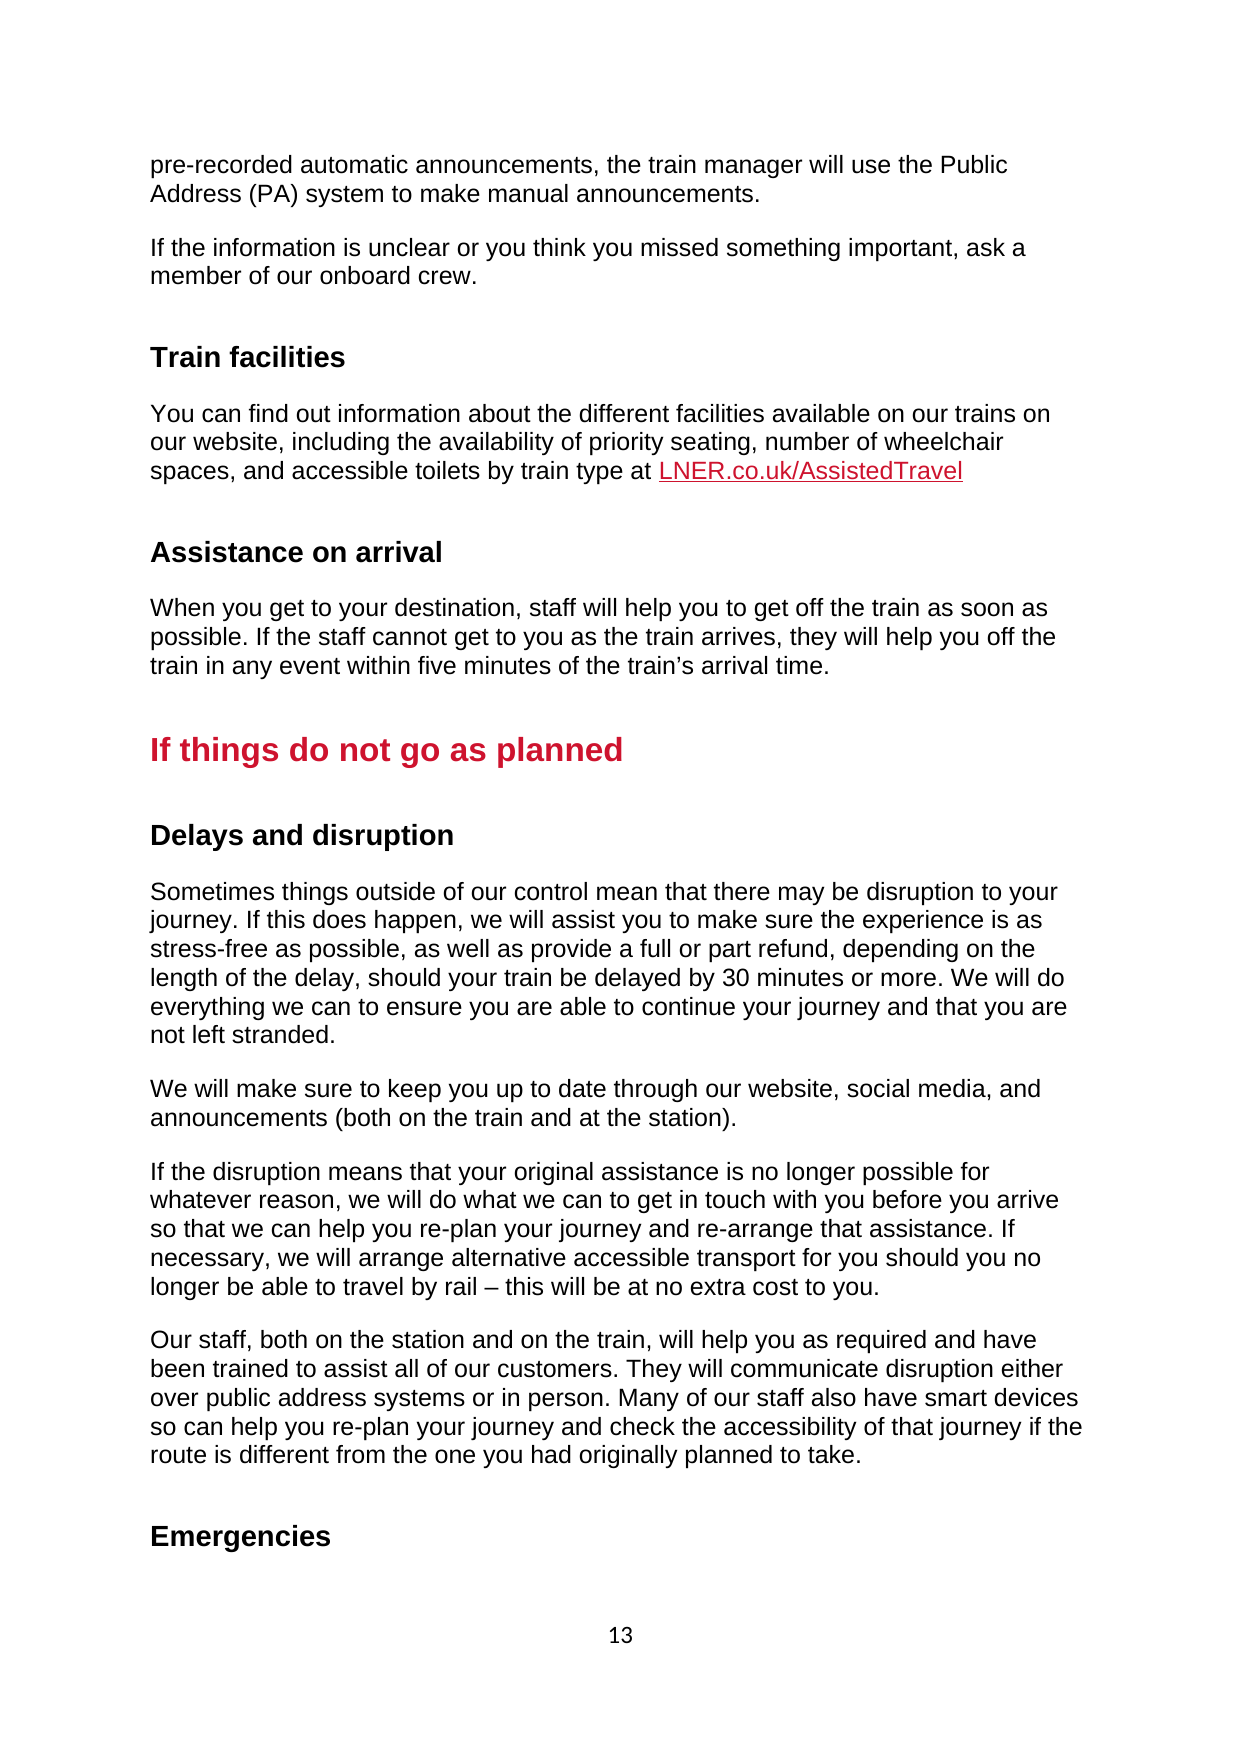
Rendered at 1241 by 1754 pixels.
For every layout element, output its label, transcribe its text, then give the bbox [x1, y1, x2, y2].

subtitle If things do not go as planned [150, 729, 1090, 768]
subtitle Delays and disruption [150, 818, 1090, 852]
text You can find out information about the different facilities available on our trains on our website, including the availability of priority seating, number of wheelchair spaces, and accessible toilets by train type at LNER.co.uk/AssistedTravel [150, 398, 1090, 485]
text We will make sure to keep you up to date through our website, social media, and announcements (both on the train and at the station). [150, 1074, 1090, 1132]
text Sometimes things outside of our control mean that there may be disruption to your journey. If this does happen, we will assist you to make sure the experience is as stress-free as possible, as well as provide a full or part refund, depending on the length of the delay, should your train be delayed by 30 minutes or more. We will do everything we can to ensure you are able to continue your journey and that you are not left stranded. [150, 877, 1090, 1049]
subtitle Emergencies [150, 1519, 1090, 1553]
subtitle Train facilities [150, 340, 1090, 373]
text When you get to your destination, staff will help you to get off the train as soon as possible. If the staff cannot get to you as the train arrives, they will help you off the train in any event within five minutes of the train’s arrival time. [150, 593, 1090, 679]
text Our staff, both on the station and on the train, will help you as required and have been trained to assist all of our customers. They will communicate disruption either over public address systems or in person. Many of our staff also have smart devices so can help you re-plan your journey and check the accessibility of that journey if the route is different from the one you had originally planned to take. [150, 1325, 1090, 1469]
text If the disruption means that your original assistance is no longer possible for whatever reason, we will do what we can to get in touch with you before you arrive so that we can help you re-plan your journey and re-arrange that assistance. If necessary, we will arrange alternative accessible transport for you should you no longer be able to travel by rail – this will be at no extra cost to you. [150, 1157, 1090, 1300]
text If the information is unclear or you think you missed something important, ask a member of our onboard crew. [150, 232, 1090, 290]
subtitle Assistance on arrival [150, 535, 1090, 568]
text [150, 150, 1090, 207]
